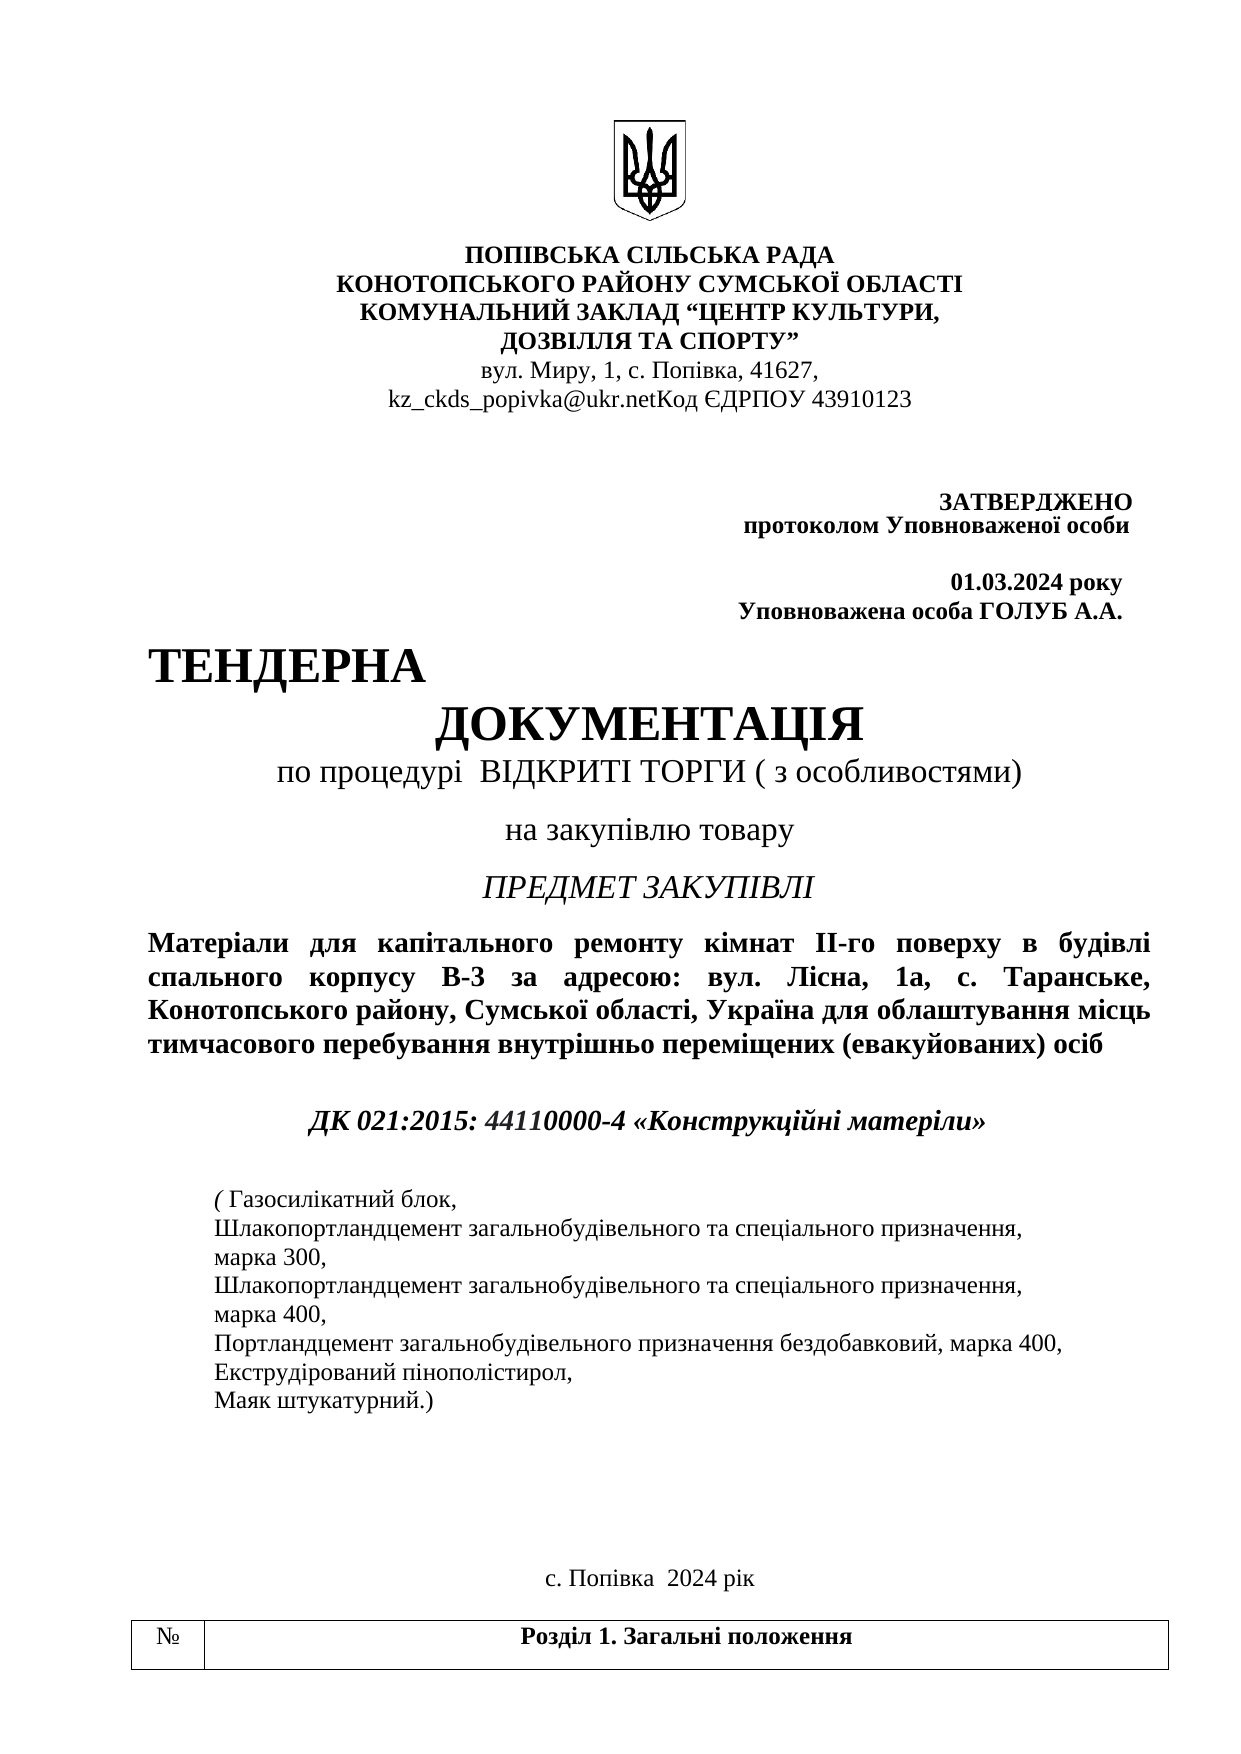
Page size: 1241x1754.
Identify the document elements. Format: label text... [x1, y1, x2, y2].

text ДК 021:2015: 44110000-4 «Конструкційні матеріли» [543, 1103, 1152, 1136]
table_header Розділ 1. Загальні положення [205, 1621, 1168, 1669]
table_cell протоколом Уповноваженої особи 01.03.2024 року Уповноважена особа ГОЛУБ А.А. [446, 511, 1133, 640]
text ДОЗВІЛЛЯ ТА СПОРТУ” [148, 326, 1152, 355]
text kz_ckds_popivka@ukr.netКод ЄДРПОУ 43910123 [148, 384, 1152, 412]
picture [613, 120, 686, 221]
text ДК 021:2015: 44110000-4 «Конструкційні матеріли» [148, 1103, 485, 1136]
text с. Попівка 2024 рік [148, 1563, 1152, 1591]
text Матеріали для капітального ремонту кімнат ІІ-го поверху в будівлі спального корпусу В-3 за адресою: вул. Лісна, 1а, с. Таранське, Конотопського району, Сумської області, Україна для облаштування місць тимчасового перебування внутрішньо переміщених (евакуйованих) осіб [148, 925, 1152, 1059]
text ТЕНДЕРНА ДОКУМЕНТАЦІЯ [148, 636, 1152, 751]
text ПОПІВСЬКА СІЛЬСЬКА РАДА [148, 240, 1152, 269]
text по процедурі ВІДКРИТІ ТОРГИ ( з особливостями) [148, 751, 1152, 789]
table_header № [132, 1621, 204, 1669]
text ПРЕДМЕТ ЗАКУПІВЛІ [148, 867, 1152, 906]
text на закупівлю товару [148, 809, 1152, 848]
text вул. Миру, 1, с. Попівка, 41627, [148, 355, 1152, 384]
text КОНОТОПСЬКОГО РАЙОНУ СУМСЬКОЇ ОБЛАСТІ [148, 269, 1152, 297]
table_header ЗАТВЕРДЖЕНО [446, 487, 1133, 511]
text КОМУНАЛЬНИЙ ЗАКЛАД “ЦЕНТР КУЛЬТУРИ, [148, 297, 1152, 326]
table_header ( Газосилікатний блок, Шлакопортландцемент загальнобудівельного та спеціального призначення, марка 300, Шлакопортландцемент загальнобудівельного та спеціального призначення, марка 400, Портландцемент загальнобудівельного призначення бездобавковий, марка 400, Екструдірований пінополістирол, Маяк штукатурний.) [211, 1155, 1088, 1462]
